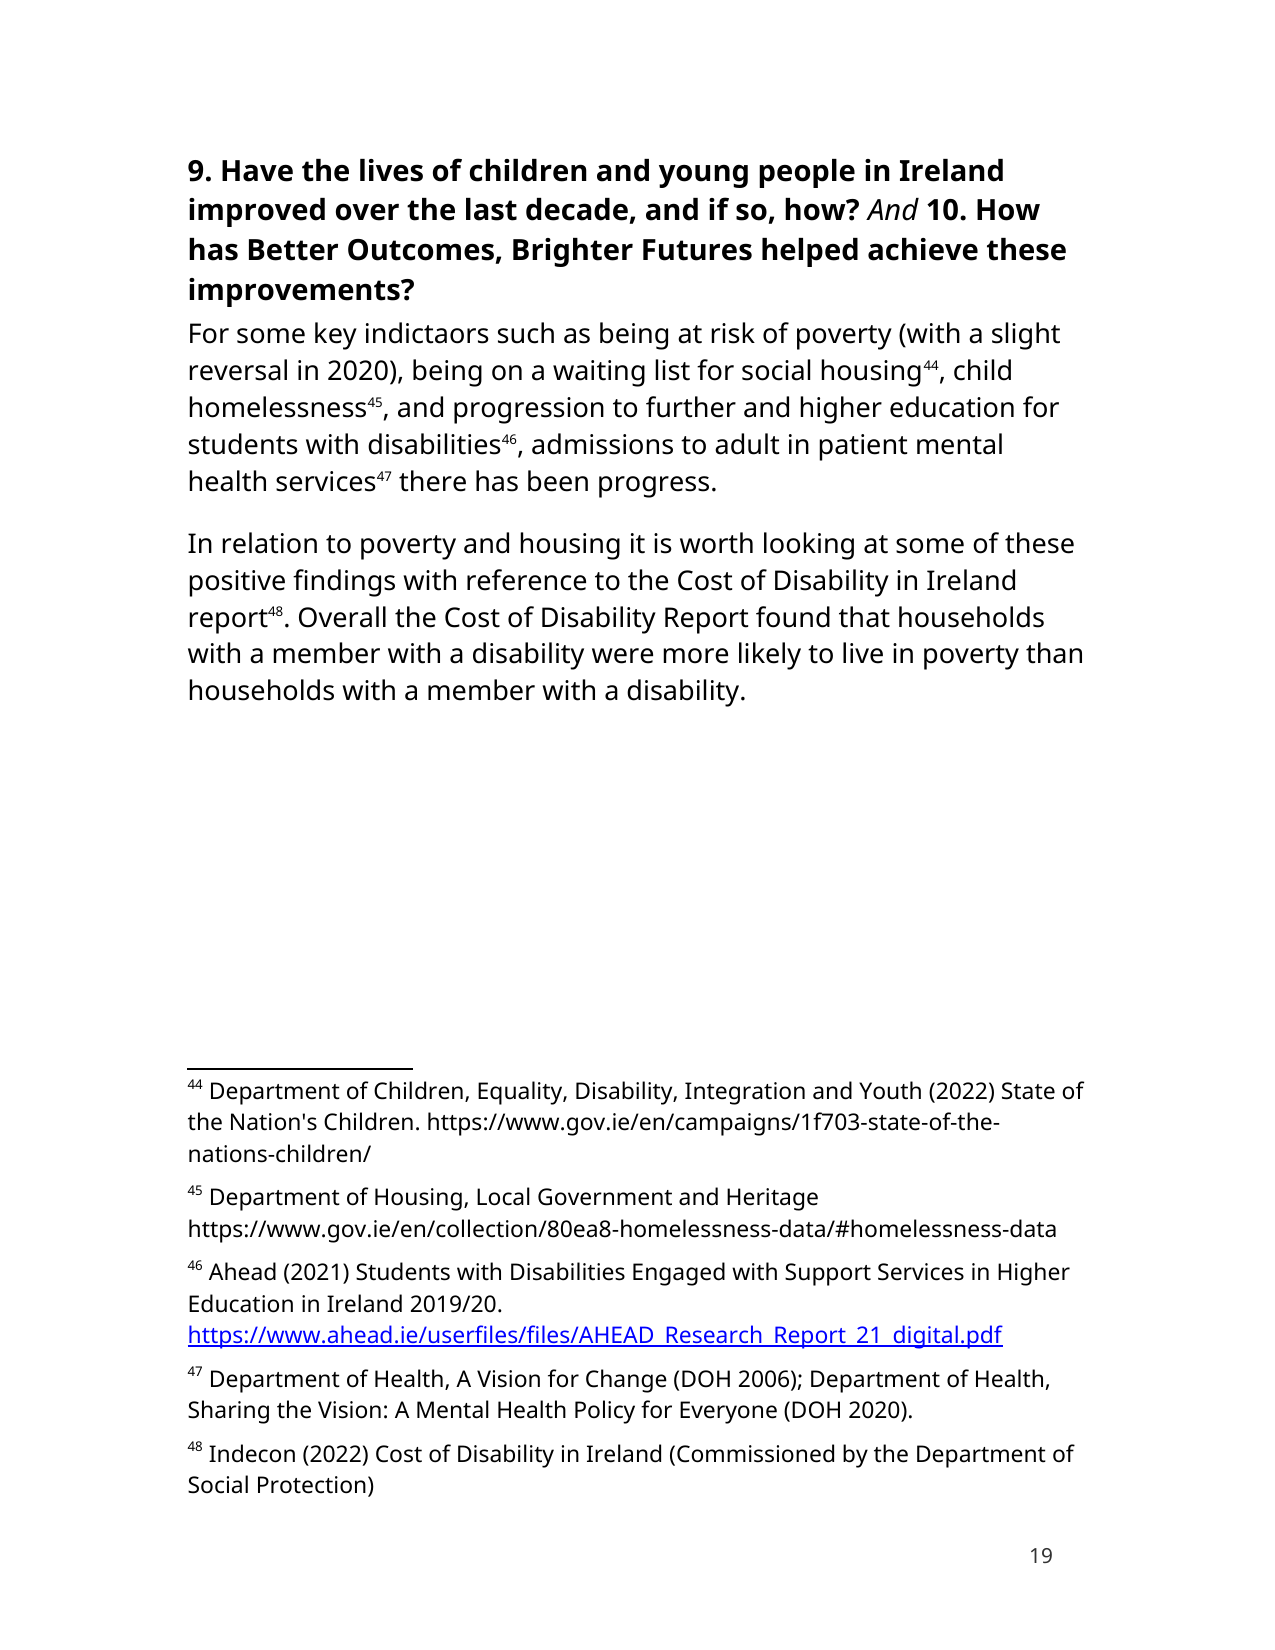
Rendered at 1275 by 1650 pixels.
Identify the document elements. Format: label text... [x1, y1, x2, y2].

text For some key indictaors such as being at risk of poverty (with a slight reversal in 2020), being on a waiting list for social housing, child homelessness, and progression to further and higher education for students with disabilities, admissions to adult in patient mental health services there has been progress. [187, 315, 1087, 499]
text In relation to poverty and housing it is worth looking at some of these positive findings with reference to the Cost of Disability in Ireland report. Overall the Cost of Disability Report found that households with a member with a disability were more likely to live in poverty than households with a member with a disability. [187, 524, 1087, 709]
subtitle 9. Have the lives of children and young people in Ireland improved over the last decade, and if so, how? And 10. How has Better Outcomes, Brighter Futures helped achieve these improvements? [187, 150, 1087, 309]
